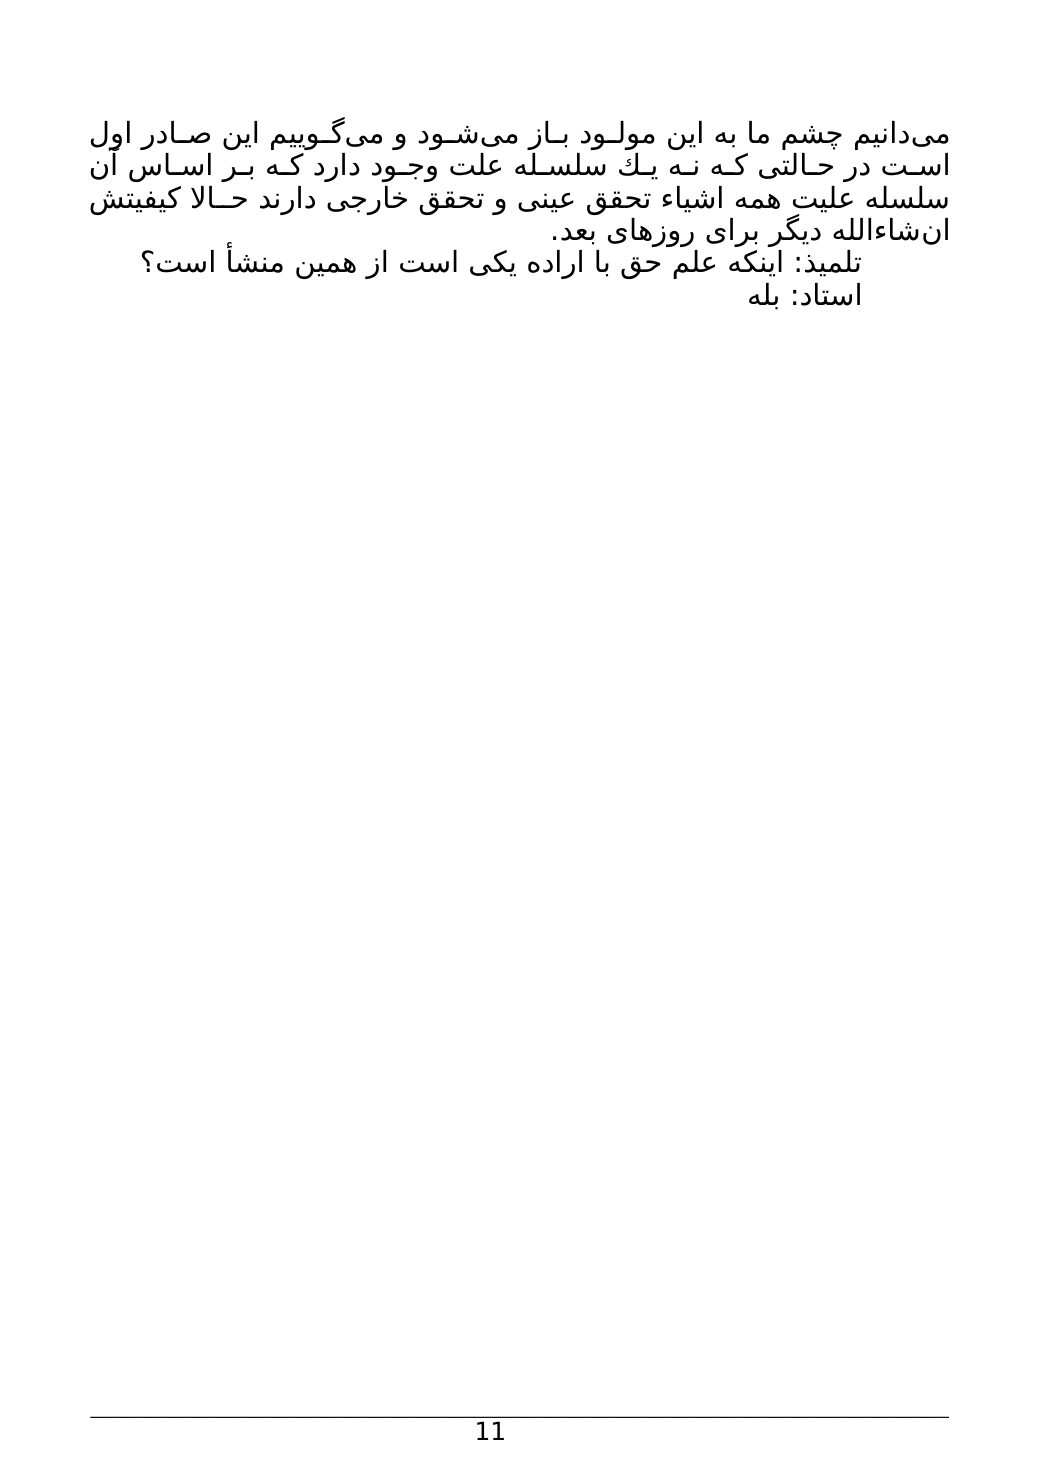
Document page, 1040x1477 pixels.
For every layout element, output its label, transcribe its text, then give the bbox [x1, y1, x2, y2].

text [89, 118, 951, 247]
text تلمیذ: اینكه علم حق با اراده یكی است از همین منشأ است؟ [89, 247, 951, 279]
text استاد: بله [89, 279, 951, 312]
